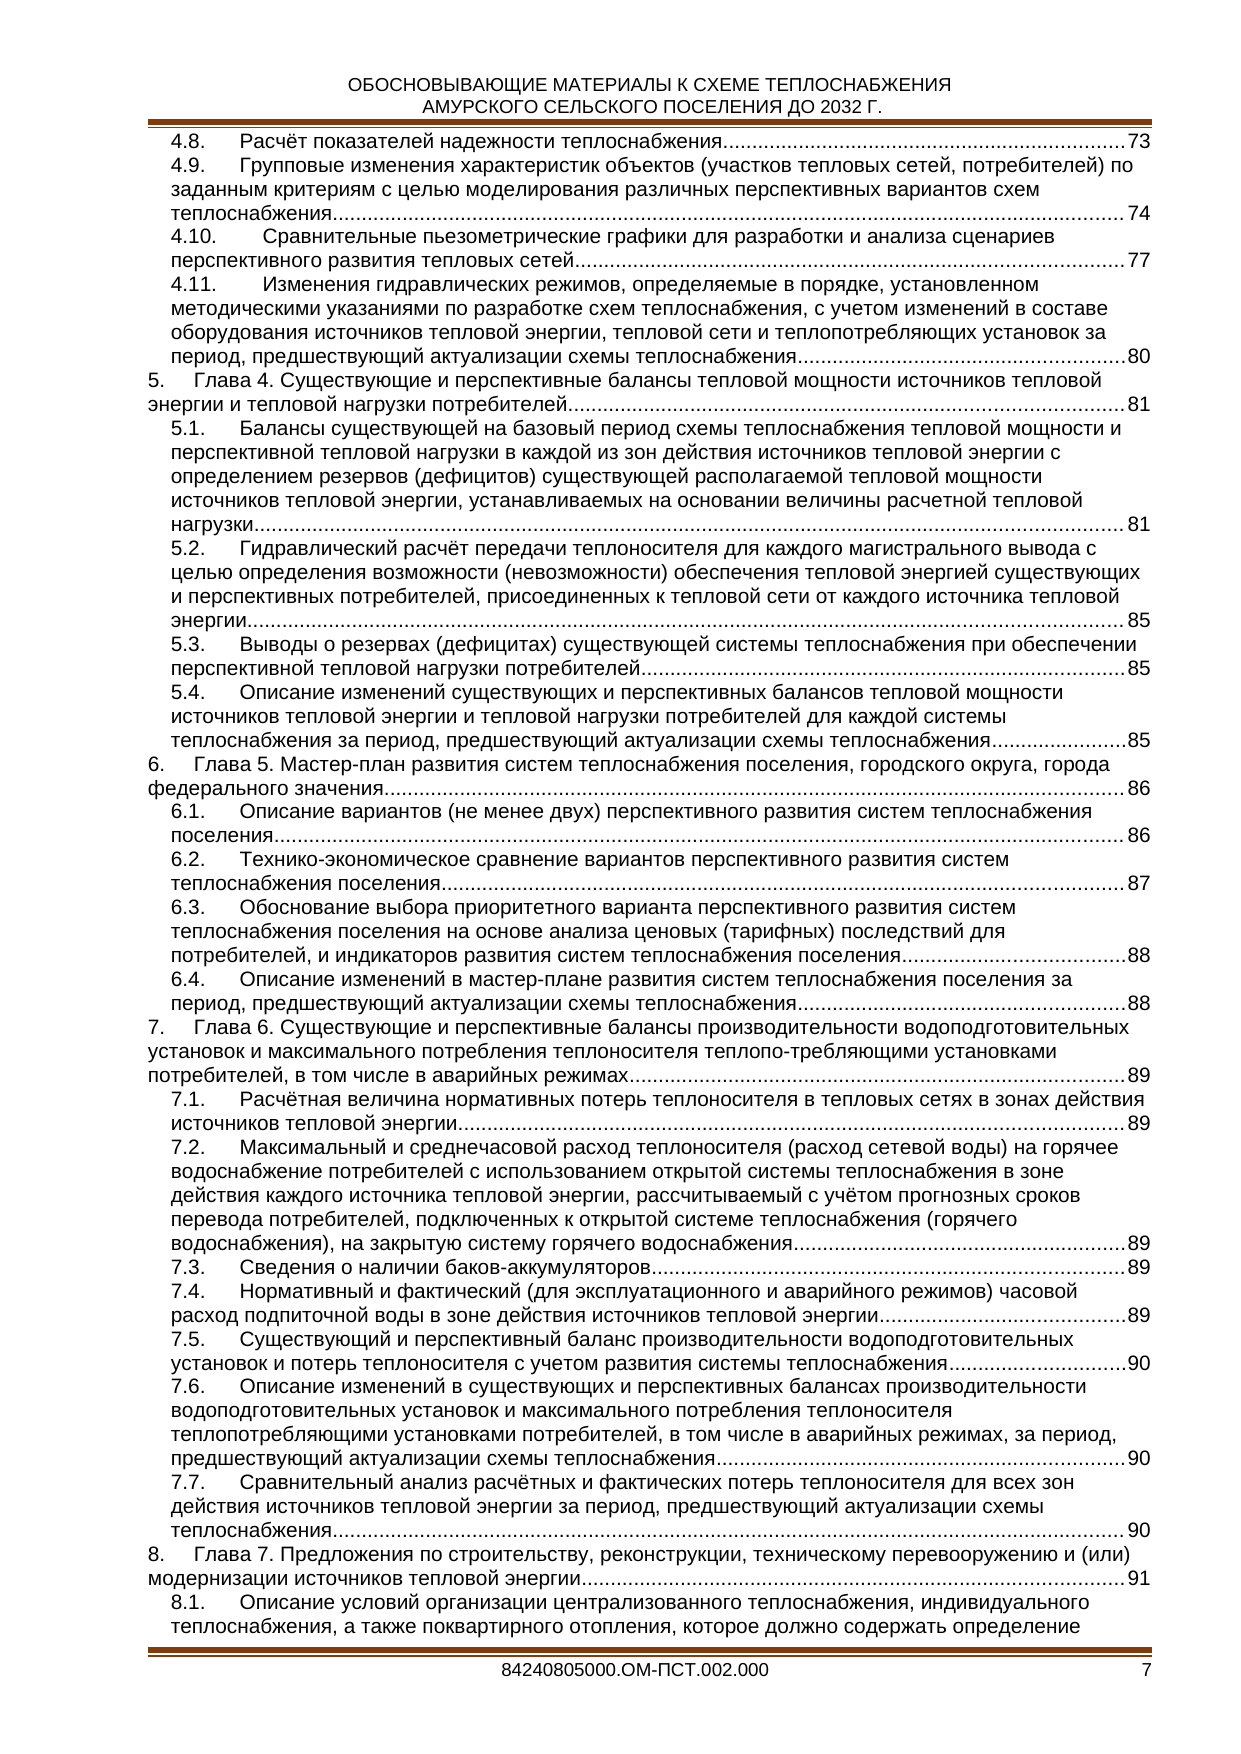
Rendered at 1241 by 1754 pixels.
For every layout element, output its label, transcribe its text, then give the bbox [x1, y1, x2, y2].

text 4.8. Расчёт показателей надежности теплоснабжения 73 [171, 128, 1152, 152]
text 6. Глава 5. Мастер-план развития систем теплоснабжения поселения, городского округа, города федерального значения 86 [148, 751, 1152, 799]
text 7.2. Максимальный и среднечасовой расход теплоносителя (расход сетевой воды) на горячее водоснабжение потребителей с использованием открытой системы теплоснабжения в зоне действия каждого источника тепловой энергии, рассчитываемый с учётом прогнозных сроков перевода потребителей, подключенных к открытой системе теплоснабжения (горячего водоснабжения), на закрытую систему горячего водоснабжения 89 [171, 1135, 1152, 1254]
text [171, 1590, 1152, 1638]
text 7.6. Описание изменений в существующих и перспективных балансах производительности водоподготовительных установок и максимального потребления теплоносителя теплопотребляющими установками потребителей, в том числе в аварийных режимах, за период, предшествующий актуализации схемы теплоснабжения 90 [171, 1374, 1152, 1470]
text 7.5. Существующий и перспективный баланс производительности водоподготовительных установок и потерь теплоносителя с учетом развития системы теплоснабжения 90 [171, 1326, 1152, 1374]
text 5.4. Описание изменений существующих и перспективных балансов тепловой мощности источников тепловой энергии и тепловой нагрузки потребителей для каждой системы теплоснабжения за период, предшествующий актуализации схемы теплоснабжения 85 [171, 679, 1152, 751]
text 4.11. Изменения гидравлических режимов, определяемые в порядке, установленном методическими указаниями по разработке схем теплоснабжения, с учетом изменений в составе оборудования источников тепловой энергии, тепловой сети и теплопотребляющих установок за период, предшествующий актуализации схемы теплоснабжения 80 [171, 272, 1152, 368]
text 7.7. Сравнительный анализ расчётных и фактических потерь теплоносителя для всех зон действия источников тепловой энергии за период, предшествующий актуализации схемы теплоснабжения 90 [171, 1470, 1152, 1542]
text 5.3. Выводы о резервах (дефицитах) существующей системы теплоснабжения при обеспечении перспективной тепловой нагрузки потребителей 85 [171, 632, 1152, 679]
text 7.3. Сведения о наличии баков-аккумуляторов 89 [171, 1254, 1152, 1278]
text 4.9. Групповые изменения характеристик объектов (участков тепловых сетей, потребителей) по заданным критериям с целью моделирования различных перспективных вариантов схем теплоснабжения 74 [171, 152, 1152, 224]
text 6.2. Технико-экономическое сравнение вариантов перспективного развития систем теплоснабжения поселения 87 [171, 847, 1152, 895]
text 5.1. Балансы существующей на базовый период схемы теплоснабжения тепловой мощности и перспективной тепловой нагрузки в каждой из зон действия источников тепловой энергии с определением резервов (дефицитов) существующей располагаемой тепловой мощности источников тепловой энергии, устанавливаемых на основании величины расчетной тепловой нагрузки 81 [171, 416, 1152, 536]
text 7. Глава 6. Существующие и перспективные балансы производительности водоподготовительных установок и максимального потребления теплоносителя теплопо-требляющими установками потребителей, в том числе в аварийных режимах 89 [148, 1015, 1152, 1087]
text 6.3. Обоснование выбора приоритетного варианта перспективного развития систем теплоснабжения поселения на основе анализа ценовых (тарифных) последствий для потребителей, и индикаторов развития систем теплоснабжения поселения 88 [171, 895, 1152, 967]
text 6.1. Описание вариантов (не менее двух) перспективного развития систем теплоснабжения поселения 86 [171, 799, 1152, 847]
text 7.4. Нормативный и фактический (для эксплуатационного и аварийного режимов) часовой расход подпиточной воды в зоне действия источников тепловой энергии 89 [171, 1278, 1152, 1326]
text 7.1. Расчётная величина нормативных потерь теплоносителя в тепловых сетях в зонах действия источников тепловой энергии 89 [171, 1087, 1152, 1135]
text 8. Глава 7. Предложения по строительству, реконструкции, техническому перевооружению и (или) модернизации источников тепловой энергии 91 [148, 1542, 1152, 1590]
text 5.2. Гидравлический расчёт передачи теплоносителя для каждого магистрального вывода с целью определения возможности (невозможности) обеспечения тепловой энергией существующих и перспективных потребителей, присоединенных к тепловой сети от каждого источника тепловой энергии 85 [171, 536, 1152, 632]
text 5. Глава 4. Существующие и перспективные балансы тепловой мощности источников тепловой энергии и тепловой нагрузки потребителей 81 [148, 368, 1152, 416]
text 4.10. Сравнительные пьезометрические графики для разработки и анализа сценариев перспективного развития тепловых сетей 77 [171, 224, 1152, 272]
text 6.4. Описание изменений в мастер-плане развития систем теплоснабжения поселения за период, предшествующий актуализации схемы теплоснабжения 88 [171, 967, 1152, 1015]
